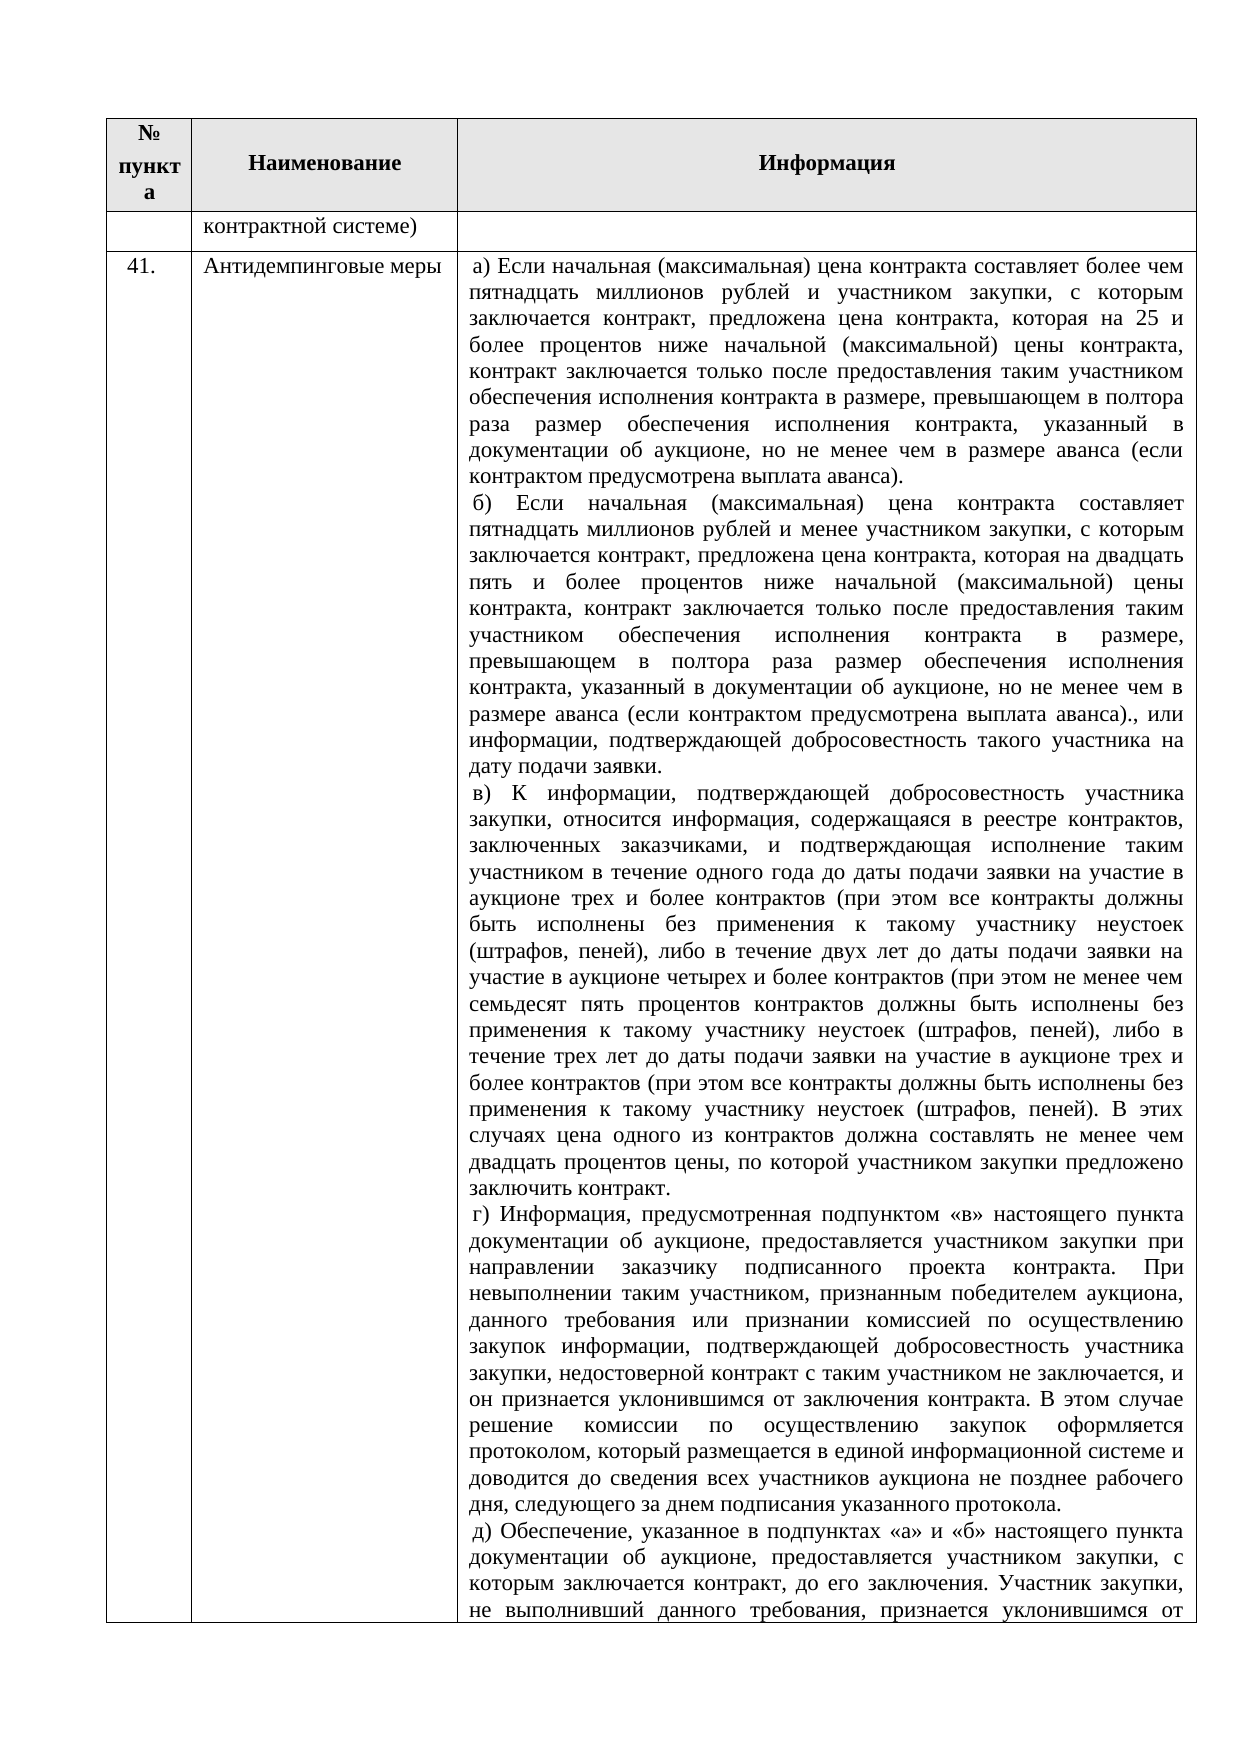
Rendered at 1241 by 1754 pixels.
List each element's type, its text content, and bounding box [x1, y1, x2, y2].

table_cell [458, 252, 1196, 1622]
table_header № пункта [107, 119, 191, 211]
table_cell [107, 252, 191, 1622]
table_cell Антидемпинговые меры [192, 252, 457, 1622]
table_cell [192, 212, 457, 251]
table_header Наименование [192, 119, 457, 211]
table_cell [107, 212, 191, 251]
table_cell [458, 212, 1196, 251]
table_header Информация [458, 119, 1196, 211]
